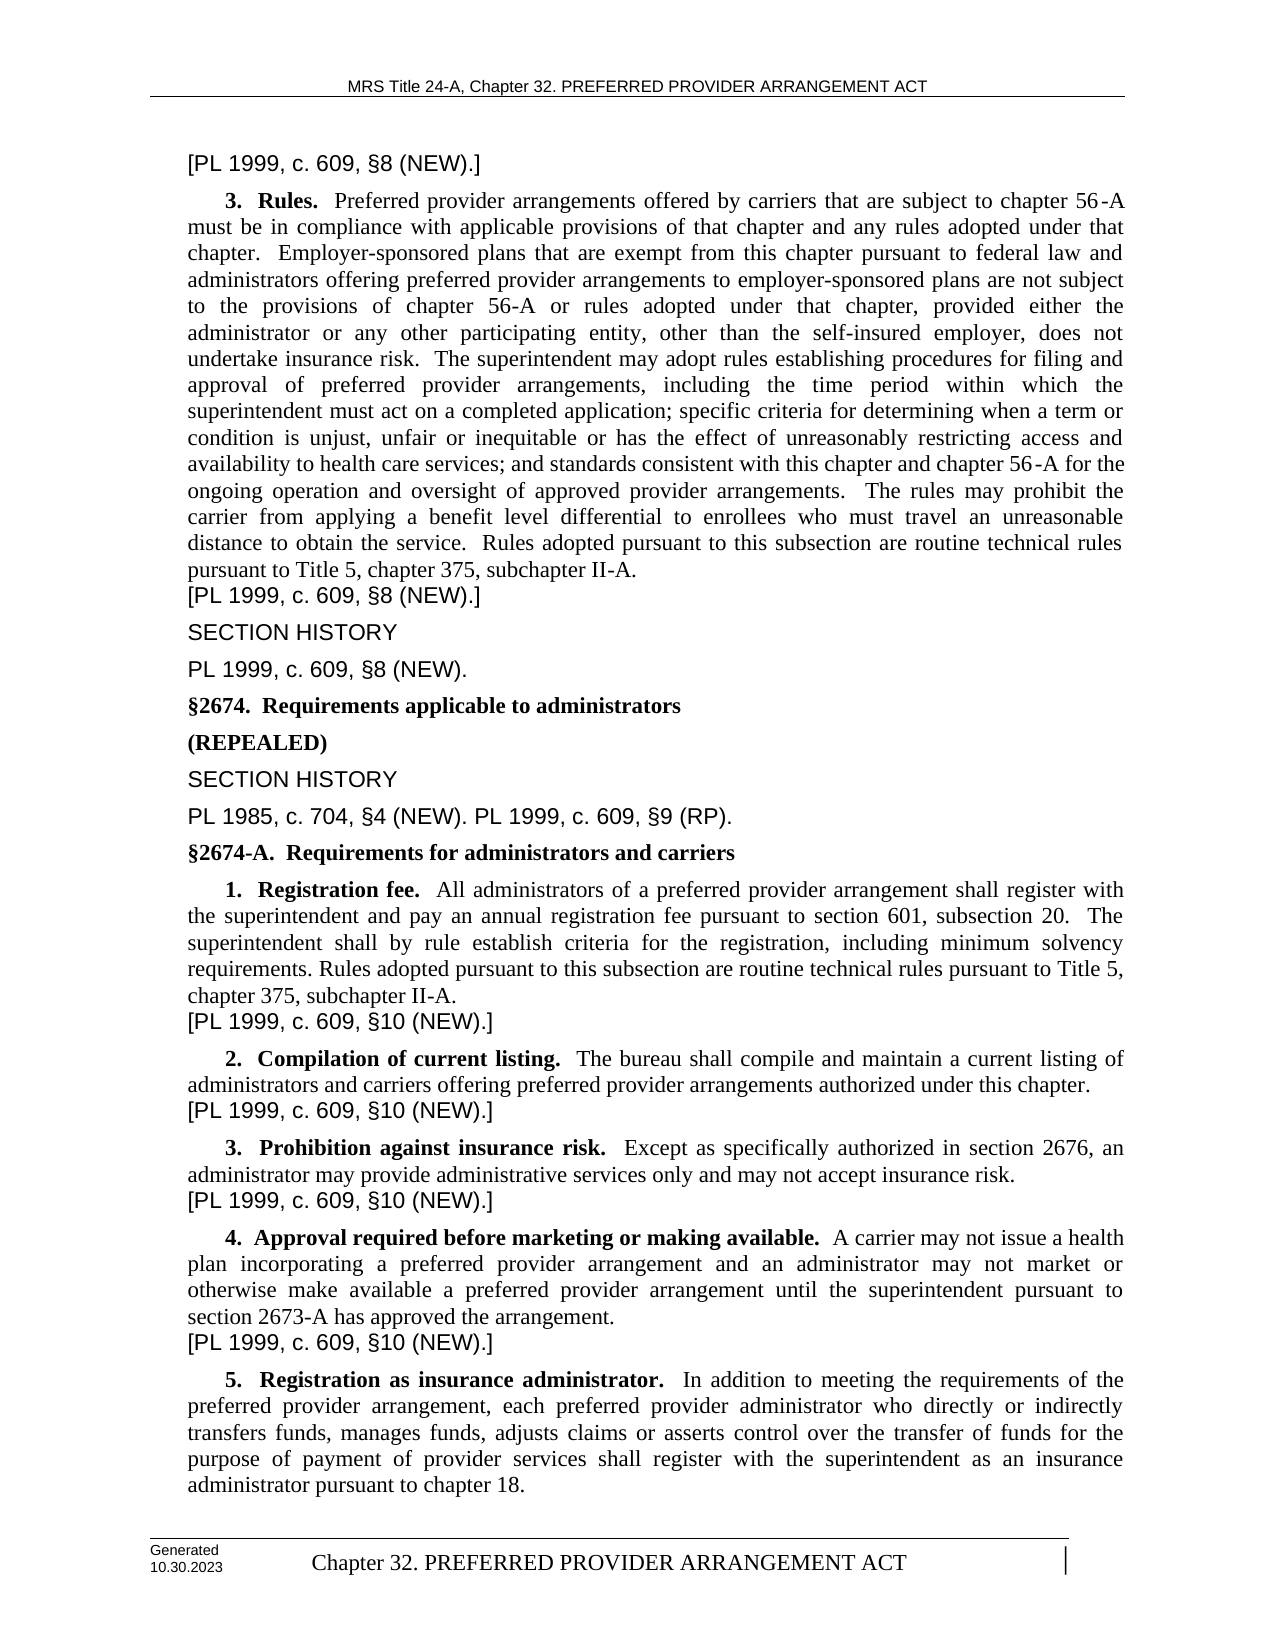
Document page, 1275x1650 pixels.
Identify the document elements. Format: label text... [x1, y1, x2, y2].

text 3. Prohibition against insurance risk. Except as specifically authorized in section 2676, an administrator may provide administrative services only and may not accept insurance risk. [187, 1134, 1125, 1187]
text [PL 1999, c. 609, §10 (NEW).] [187, 1187, 1125, 1213]
text 3. Rules. Preferred provider arrangements offered by carriers that are subject to chapter 56‑A must be in compliance with applicable provisions of that chapter and any rules adopted under that chapter. Employer-sponsored plans that are exempt from this chapter pursuant to federal law and administrators offering preferred provider arrangements to employer-sponsored plans are not subject to the provisions of chapter 56‑A or rules adopted under that chapter, provided either the administrator or any other participating entity, other than the self-insured employer, does not undertake insurance risk. The superintendent may adopt rules establishing procedures for filing and approval of preferred provider arrangements, including the time period within which the superintendent must act on a completed application; specific criteria for determining when a term or condition is unjust, unfair or inequitable or has the effect of unreasonably restricting access and availability to health care services; and standards consistent with this chapter and chapter 56‑A for the ongoing operation and oversight of approved provider arrangements. The rules may prohibit the carrier from applying a benefit level differential to enrollees who must travel an unreasonable distance to obtain the service. Rules adopted pursuant to this subsection are routine technical rules pursuant to Title 5, chapter 375, subchapter II‑A. [187, 187, 1125, 582]
text [PL 1999, c. 609, §10 (NEW).] [187, 1329, 1125, 1356]
text [PL 1999, c. 609, §10 (NEW).] [187, 1097, 1125, 1124]
text 4. Approval required before marketing or making available. A carrier may not issue a health plan incorporating a preferred provider arrangement and an administrator may not market or otherwise make available a preferred provider arrangement until the superintendent pursuant to section 2673‑A has approved the arrangement. [187, 1224, 1125, 1329]
text 5. Registration as insurance administrator. In addition to meeting the requirements of the preferred provider arrangement, each preferred provider administrator who directly or indirectly transfers funds, manages funds, adjusts claims or asserts control over the transfer of funds for the purpose of payment of provider services shall register with the superintendent as an insurance administrator pursuant to chapter 18. [187, 1366, 1125, 1498]
text PL 1999, c. 609, §8 (NEW). [187, 656, 1125, 682]
text SECTION HISTORY [187, 766, 1125, 792]
text [PL 1999, c. 609, §10 (NEW).] [187, 1008, 1125, 1034]
text 1. Registration fee. All administrators of a preferred provider arrangement shall register with the superintendent and pay an annual registration fee pursuant to section 601, subsection 20. The superintendent shall by rule establish criteria for the registration, including minimum solvency requirements. Rules adopted pursuant to this subsection are routine technical rules pursuant to Title 5, chapter 375, subchapter II‑A. [187, 876, 1125, 1008]
text [PL 1999, c. 609, §8 (NEW).] [187, 150, 1125, 176]
text SECTION HISTORY [187, 619, 1125, 645]
text [PL 1999, c. 609, §8 (NEW).] [187, 582, 1125, 608]
text (REPEALED) [187, 729, 1125, 756]
text §2674. Requirements applicable to administrators [187, 692, 1125, 719]
text 2. Compilation of current listing. The bureau shall compile and maintain a current listing of administrators and carriers offering preferred provider arrangements authorized under this chapter. [187, 1045, 1125, 1097]
text PL 1985, c. 704, §4 (NEW). PL 1999, c. 609, §9 (RP). [187, 803, 1125, 829]
text §2674-A. Requirements for administrators and carriers [187, 839, 1125, 866]
